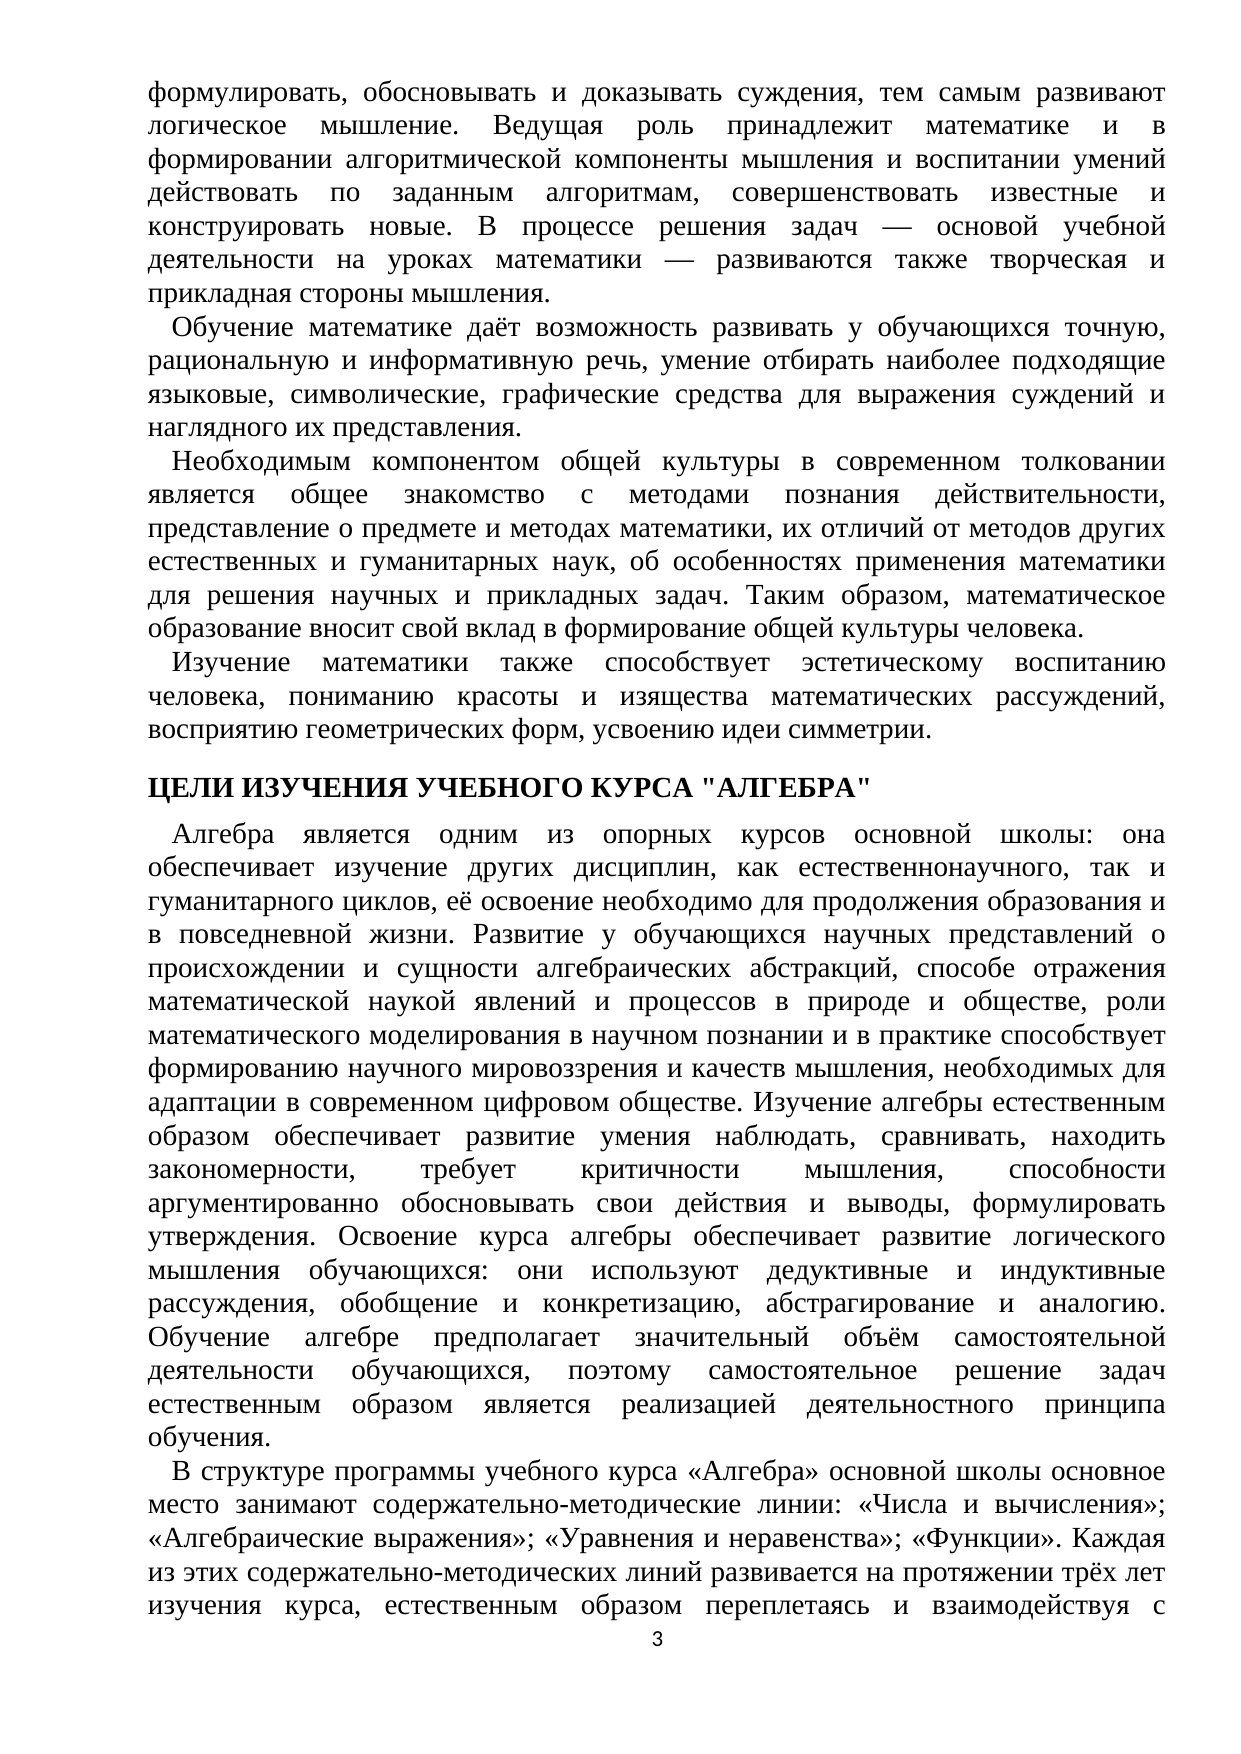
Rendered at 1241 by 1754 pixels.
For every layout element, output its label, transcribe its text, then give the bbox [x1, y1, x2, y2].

text Алгебра является одним из опорных курсов основной школы: она обеспечивает изучение других дисциплин, как естественнонаучного, так и гуманитарного циклов, её освоение необходимо для продолжения образования и в повседневной жизни. Развитие у обучающихся научных представлений о происхождении и сущности алгебраических абстракций, способе отражения математической наукой явлений и процессов в природе и обществе, роли математического моделирования в научном познании и в практике способствует формированию научного мировоззрения и качеств мышления, необходимых для адаптации в современном цифровом обществе. Изучение алгебры естественным образом обеспечивает развитие умения наблюдать, сравнивать, находить закономерности, требует критичности мышления, способности аргументированно обосновывать свои действия и выводы, формулировать утверждения. Освоение курса алгебры обеспечивает развитие логического мышления обучающихся: они используют дедуктивные и индуктивные рассуждения, обобщение и конкретизацию, абстрагирование и аналогию. Обучение алгебре предполагает значительный объём самостоятельной деятельности обучающихся, поэтому самостоятельное решение задач естественным образом является реализацией деятельностного принципа обучения. [148, 816, 1167, 1453]
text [148, 1453, 1167, 1621]
text Обучение математике даёт возможность развивать у обучающихся точную, рациональную и информативную речь, умение отбирать наиболее подходящие языковые, символические, графические средства для выражения суждений и наглядного их представления. [148, 309, 1167, 443]
text ЦЕЛИ ИЗУЧЕНИЯ УЧЕБНОГО КУРСА "АЛГЕБРА" [148, 770, 1167, 803]
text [148, 74, 1167, 309]
text Изучение математики также способствует эстетическому воспитанию человека, пониманию красоты и изящества математических рассуждений, восприятию геометрических форм, усвоению идеи симметрии. [148, 644, 1167, 745]
text Необходимым компонентом общей культуры в современном толковании является общее знакомство с методами познания действительности, представление о предмете и методах математики, их отличий от методов других естественных и гуманитарных наук, об особенностях применения математики для решения научных и прикладных задач. Таким образом, математическое образование вносит свой вклад в формирование общей культуры человека. [148, 443, 1167, 644]
